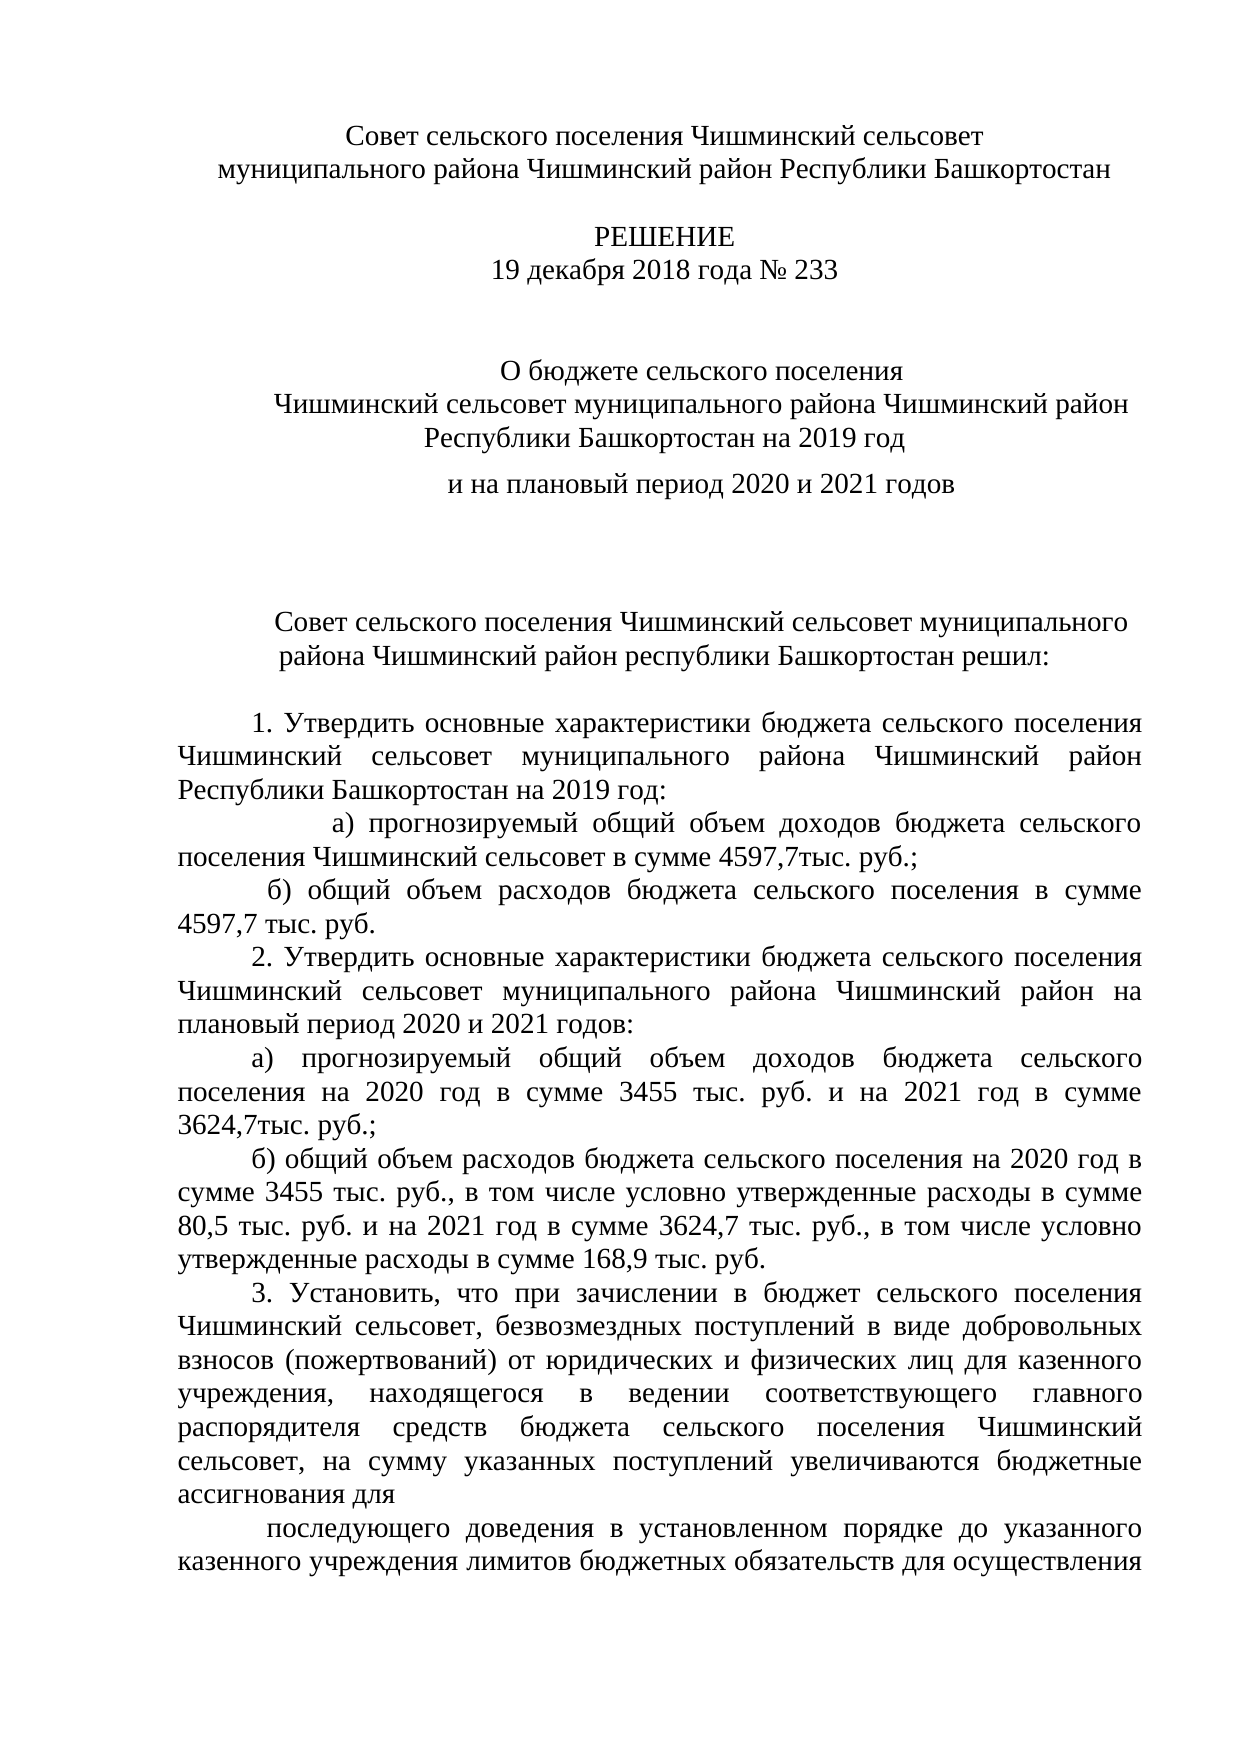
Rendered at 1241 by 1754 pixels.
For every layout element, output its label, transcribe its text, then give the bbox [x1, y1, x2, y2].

text 2. Утвердить основные характеристики бюджета сельского поселения Чишминский сельсовет муниципального района Чишминский район на плановый период 2020 и 2021 годов: [177, 939, 1143, 1040]
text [177, 1510, 1143, 1577]
text 1. Утвердить основные характеристики бюджета сельского поселения Чишминский сельсовет муниципального района Чишминский район Республики Башкортостан на 2019 год: [177, 705, 1143, 805]
text а) прогнозируемый общий объем доходов бюджета сельского поселения Чишминский сельсовет в сумме 4597,7тыс. руб.; [177, 805, 1143, 872]
text и на плановый период 2020 и 2021 годов [177, 466, 1152, 499]
text а) прогнозируемый общий объем доходов бюджета сельского поселения на 2020 год в сумме 3455 тыс. руб. и на 2021 год в сумме 3624,7тыс. руб.; [177, 1040, 1143, 1141]
text Совет сельского поселения Чишминский сельсовет [177, 118, 1152, 152]
text б) общий объем расходов бюджета сельского поселения в сумме 4597,7 тыс. руб. [177, 872, 1143, 939]
text О бюджете сельского поселения [177, 353, 1152, 386]
text РЕШЕНИЕ [177, 219, 1152, 252]
text 19 декабря 2018 года № 233 [177, 252, 1152, 286]
text 3. Установить, что при зачислении в бюджет сельского поселения Чишминский сельсовет, безвозмездных поступлений в виде добровольных взносов (пожертвований) от юридических и физических лиц для казенного учреждения, находящегося в ведении соответствующего главного распорядителя средств бюджета сельского поселения Чишминский сельсовет, на сумму указанных поступлений увеличиваются бюджетные ассигнования для [177, 1275, 1143, 1510]
text Чишминский сельсовет муниципального района Чишминский район Республики Башкортостан на 2019 год [177, 386, 1152, 453]
text Совет сельского поселения Чишминский сельсовет муниципального района Чишминский район республики Башкортостан решил: [177, 604, 1152, 671]
text б) общий объем расходов бюджета сельского поселения на 2020 год в сумме 3455 тыс. руб., в том числе условно утвержденные расходы в сумме 80,5 тыс. руб. и на 2021 год в сумме 3624,7 тыс. руб., в том числе условно утвержденные расходы в сумме 168,9 тыс. руб. [177, 1141, 1143, 1275]
text муниципального района Чишминский район Республики Башкортостан [177, 152, 1152, 185]
